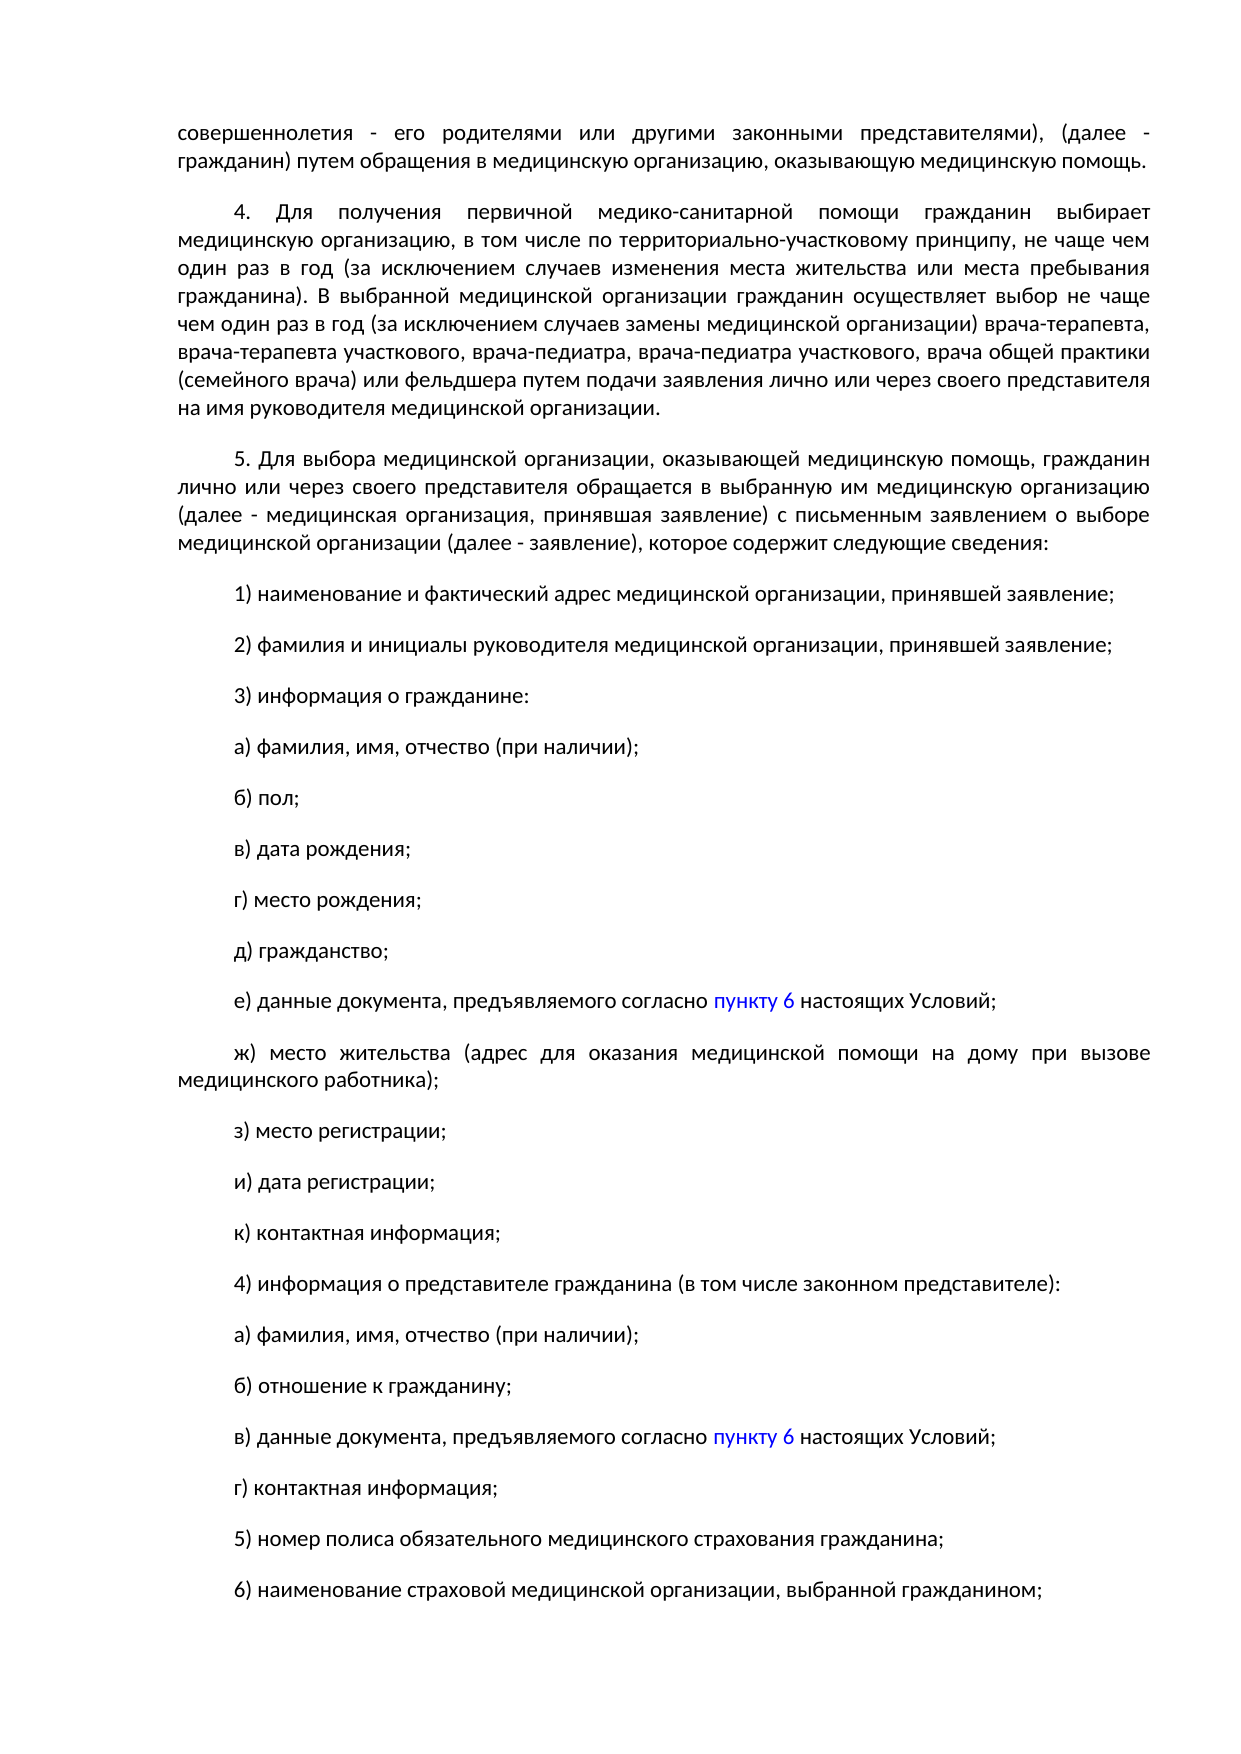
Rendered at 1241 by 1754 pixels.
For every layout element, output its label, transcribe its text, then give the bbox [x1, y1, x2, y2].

text 4. Для получения первичной медико-санитарной помощи гражданин выбирает медицинскую организацию, в том числе по территориально-участковому принципу, не чаще чем один раз в год (за исключением случаев изменения места жительства или места пребывания гражданина). В выбранной медицинской организации гражданин осуществляет выбор не чаще чем один раз в год (за исключением случаев замены медицинской организации) врача-терапевта, врача-терапевта участкового, врача-педиатра, врача-педиатра участкового, врача общей практики (семейного врача) или фельдшера путем подачи заявления лично или через своего представителя на имя руководителя медицинской организации. [177, 197, 1152, 421]
text а) фамилия, имя, отчество (при наличии); [177, 732, 1152, 760]
text д) гражданство; [177, 936, 1152, 964]
text 6) наименование страховой медицинской организации, выбранной гражданином; [177, 1575, 1152, 1603]
text в) данные документа, предъявляемого согласно пункту 6 настоящих Условий; [177, 1422, 1152, 1450]
text 4) информация о представителе гражданина (в том числе законном представителе): [177, 1269, 1152, 1297]
text 5) номер полиса обязательного медицинского страхования гражданина; [177, 1524, 1152, 1552]
text в) дата рождения; [177, 834, 1152, 862]
text ж) место жительства (адрес для оказания медицинской помощи на дому при вызове медицинского работника); [177, 1038, 1152, 1094]
text 3) информация о гражданине: [177, 681, 1152, 709]
text б) отношение к гражданину; [177, 1371, 1152, 1399]
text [177, 118, 1152, 174]
text 2) фамилия и инициалы руководителя медицинской организации, принявшей заявление; [177, 630, 1152, 658]
text б) пол; [177, 783, 1152, 811]
text г) место рождения; [177, 885, 1152, 913]
text з) место регистрации; [177, 1117, 1152, 1144]
text 1) наименование и фактический адрес медицинской организации, принявшей заявление; [177, 579, 1152, 607]
text а) фамилия, имя, отчество (при наличии); [177, 1320, 1152, 1348]
text и) дата регистрации; [177, 1167, 1152, 1196]
text г) контактная информация; [177, 1473, 1152, 1501]
text к) контактная информация; [177, 1218, 1152, 1246]
text е) данные документа, предъявляемого согласно пункту 6 настоящих Условий; [177, 987, 1152, 1015]
text 5. Для выбора медицинской организации, оказывающей медицинскую помощь, гражданин лично или через своего представителя обращается в выбранную им медицинскую организацию (далее - медицинская организация, принявшая заявление) с письменным заявлением о выборе медицинской организации (далее - заявление), которое содержит следующие сведения: [177, 444, 1152, 556]
